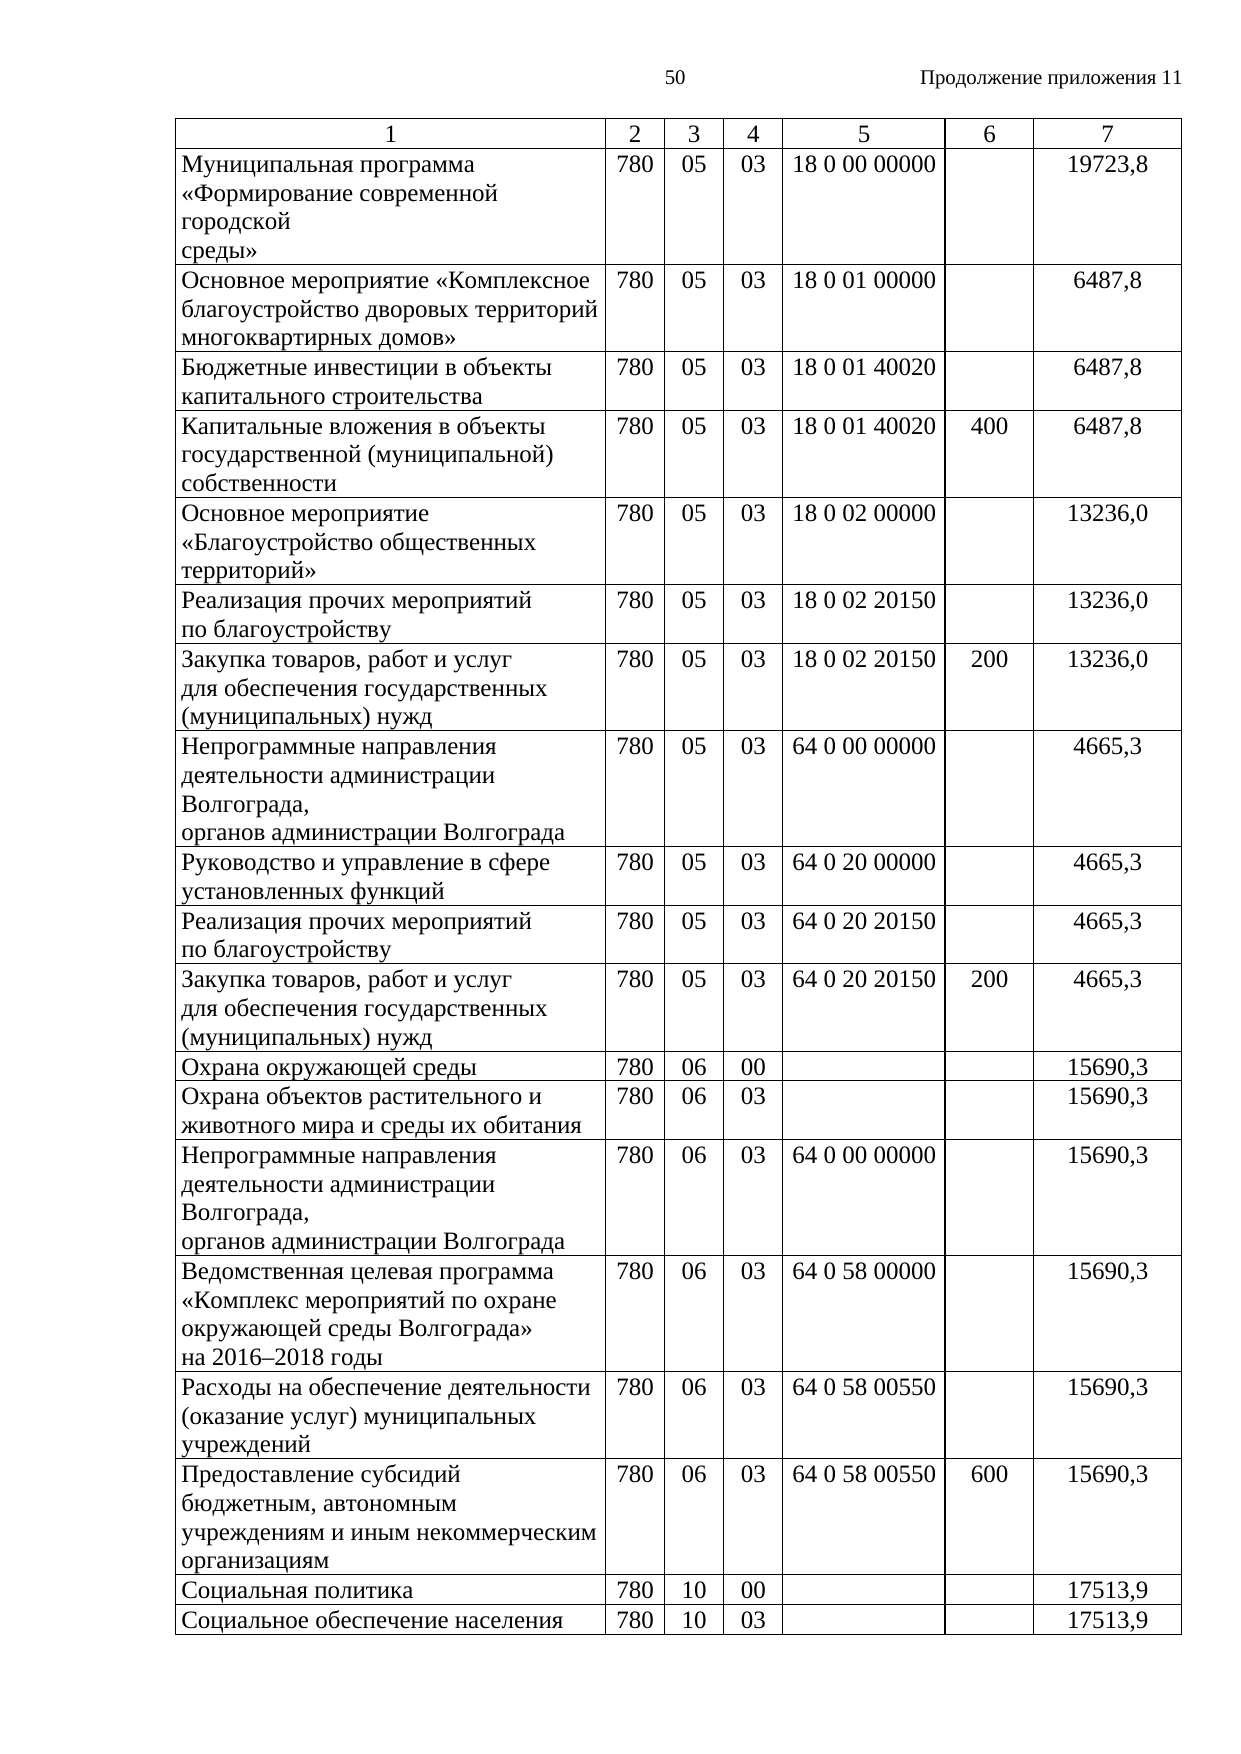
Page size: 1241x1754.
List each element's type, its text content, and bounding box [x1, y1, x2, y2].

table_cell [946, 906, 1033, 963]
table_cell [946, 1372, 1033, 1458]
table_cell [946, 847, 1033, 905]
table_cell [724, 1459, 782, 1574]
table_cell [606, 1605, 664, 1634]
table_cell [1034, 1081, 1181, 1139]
table_header 3 [665, 119, 723, 148]
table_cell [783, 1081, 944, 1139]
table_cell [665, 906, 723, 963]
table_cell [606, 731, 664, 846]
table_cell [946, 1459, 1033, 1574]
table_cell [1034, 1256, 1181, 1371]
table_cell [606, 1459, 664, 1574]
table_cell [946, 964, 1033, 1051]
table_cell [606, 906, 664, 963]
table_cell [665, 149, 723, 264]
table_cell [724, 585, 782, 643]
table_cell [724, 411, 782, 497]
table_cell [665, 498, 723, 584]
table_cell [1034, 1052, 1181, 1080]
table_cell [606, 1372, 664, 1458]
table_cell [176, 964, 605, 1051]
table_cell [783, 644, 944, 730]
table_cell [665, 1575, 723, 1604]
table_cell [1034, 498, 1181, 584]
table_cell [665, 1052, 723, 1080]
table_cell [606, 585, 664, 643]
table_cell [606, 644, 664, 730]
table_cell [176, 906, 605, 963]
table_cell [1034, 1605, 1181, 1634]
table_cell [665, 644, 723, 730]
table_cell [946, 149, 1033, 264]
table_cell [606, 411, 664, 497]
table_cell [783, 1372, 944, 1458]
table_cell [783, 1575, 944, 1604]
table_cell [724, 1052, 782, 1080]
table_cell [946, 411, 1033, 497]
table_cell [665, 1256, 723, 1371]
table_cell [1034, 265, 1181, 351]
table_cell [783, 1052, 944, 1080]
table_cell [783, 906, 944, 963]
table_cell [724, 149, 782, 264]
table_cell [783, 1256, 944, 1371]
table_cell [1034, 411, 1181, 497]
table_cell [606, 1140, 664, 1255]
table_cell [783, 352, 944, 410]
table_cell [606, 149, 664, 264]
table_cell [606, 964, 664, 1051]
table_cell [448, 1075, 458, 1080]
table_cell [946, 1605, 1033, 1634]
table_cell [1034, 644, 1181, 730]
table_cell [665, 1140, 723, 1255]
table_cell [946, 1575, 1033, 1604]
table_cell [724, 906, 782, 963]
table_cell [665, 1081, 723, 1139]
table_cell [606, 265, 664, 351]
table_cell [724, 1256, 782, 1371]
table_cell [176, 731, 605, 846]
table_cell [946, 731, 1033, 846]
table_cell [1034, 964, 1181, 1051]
table_header 6 [946, 119, 1033, 148]
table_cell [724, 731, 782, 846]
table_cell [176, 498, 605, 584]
table_header 5 [783, 119, 944, 148]
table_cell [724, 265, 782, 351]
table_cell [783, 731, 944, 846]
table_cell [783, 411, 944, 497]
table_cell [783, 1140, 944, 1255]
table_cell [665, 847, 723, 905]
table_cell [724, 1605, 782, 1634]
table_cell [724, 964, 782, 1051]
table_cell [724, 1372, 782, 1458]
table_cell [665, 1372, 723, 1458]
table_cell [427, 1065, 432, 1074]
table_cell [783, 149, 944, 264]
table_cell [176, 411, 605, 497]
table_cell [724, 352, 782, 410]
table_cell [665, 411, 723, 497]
table_header 2 [606, 119, 664, 148]
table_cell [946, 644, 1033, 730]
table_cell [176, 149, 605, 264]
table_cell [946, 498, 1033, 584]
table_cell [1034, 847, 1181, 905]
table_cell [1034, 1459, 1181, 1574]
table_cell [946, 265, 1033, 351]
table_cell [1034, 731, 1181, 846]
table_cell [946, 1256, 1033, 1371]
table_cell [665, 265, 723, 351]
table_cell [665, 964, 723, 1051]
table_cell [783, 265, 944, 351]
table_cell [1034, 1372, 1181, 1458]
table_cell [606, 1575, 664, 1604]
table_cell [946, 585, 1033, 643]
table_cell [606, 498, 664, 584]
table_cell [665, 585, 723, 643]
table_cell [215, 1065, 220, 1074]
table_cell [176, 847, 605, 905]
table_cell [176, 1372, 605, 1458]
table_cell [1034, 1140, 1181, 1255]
table_header 1 [176, 119, 605, 148]
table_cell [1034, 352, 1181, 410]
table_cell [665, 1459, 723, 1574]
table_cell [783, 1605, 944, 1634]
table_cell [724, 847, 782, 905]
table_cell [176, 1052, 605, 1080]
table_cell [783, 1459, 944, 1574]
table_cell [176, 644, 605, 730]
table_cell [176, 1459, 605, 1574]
table_header 7 [1034, 119, 1181, 148]
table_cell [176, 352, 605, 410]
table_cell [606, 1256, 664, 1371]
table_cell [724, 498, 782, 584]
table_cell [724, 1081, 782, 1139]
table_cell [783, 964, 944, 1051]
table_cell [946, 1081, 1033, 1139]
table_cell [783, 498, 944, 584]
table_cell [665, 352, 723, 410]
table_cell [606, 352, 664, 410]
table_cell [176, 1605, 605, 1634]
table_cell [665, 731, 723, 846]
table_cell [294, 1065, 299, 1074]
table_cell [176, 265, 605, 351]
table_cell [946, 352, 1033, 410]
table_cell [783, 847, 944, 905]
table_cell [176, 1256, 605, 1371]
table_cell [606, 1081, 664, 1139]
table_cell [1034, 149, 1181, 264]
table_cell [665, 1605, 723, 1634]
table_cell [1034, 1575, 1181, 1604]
table_header 4 [724, 119, 782, 148]
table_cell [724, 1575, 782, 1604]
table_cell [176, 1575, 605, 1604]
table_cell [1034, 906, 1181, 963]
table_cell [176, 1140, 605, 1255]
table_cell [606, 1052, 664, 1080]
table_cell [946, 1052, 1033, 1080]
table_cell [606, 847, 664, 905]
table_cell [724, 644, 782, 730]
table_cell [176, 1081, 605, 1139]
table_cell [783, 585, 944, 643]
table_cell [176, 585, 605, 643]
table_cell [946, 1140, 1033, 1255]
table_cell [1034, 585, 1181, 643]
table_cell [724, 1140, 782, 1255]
